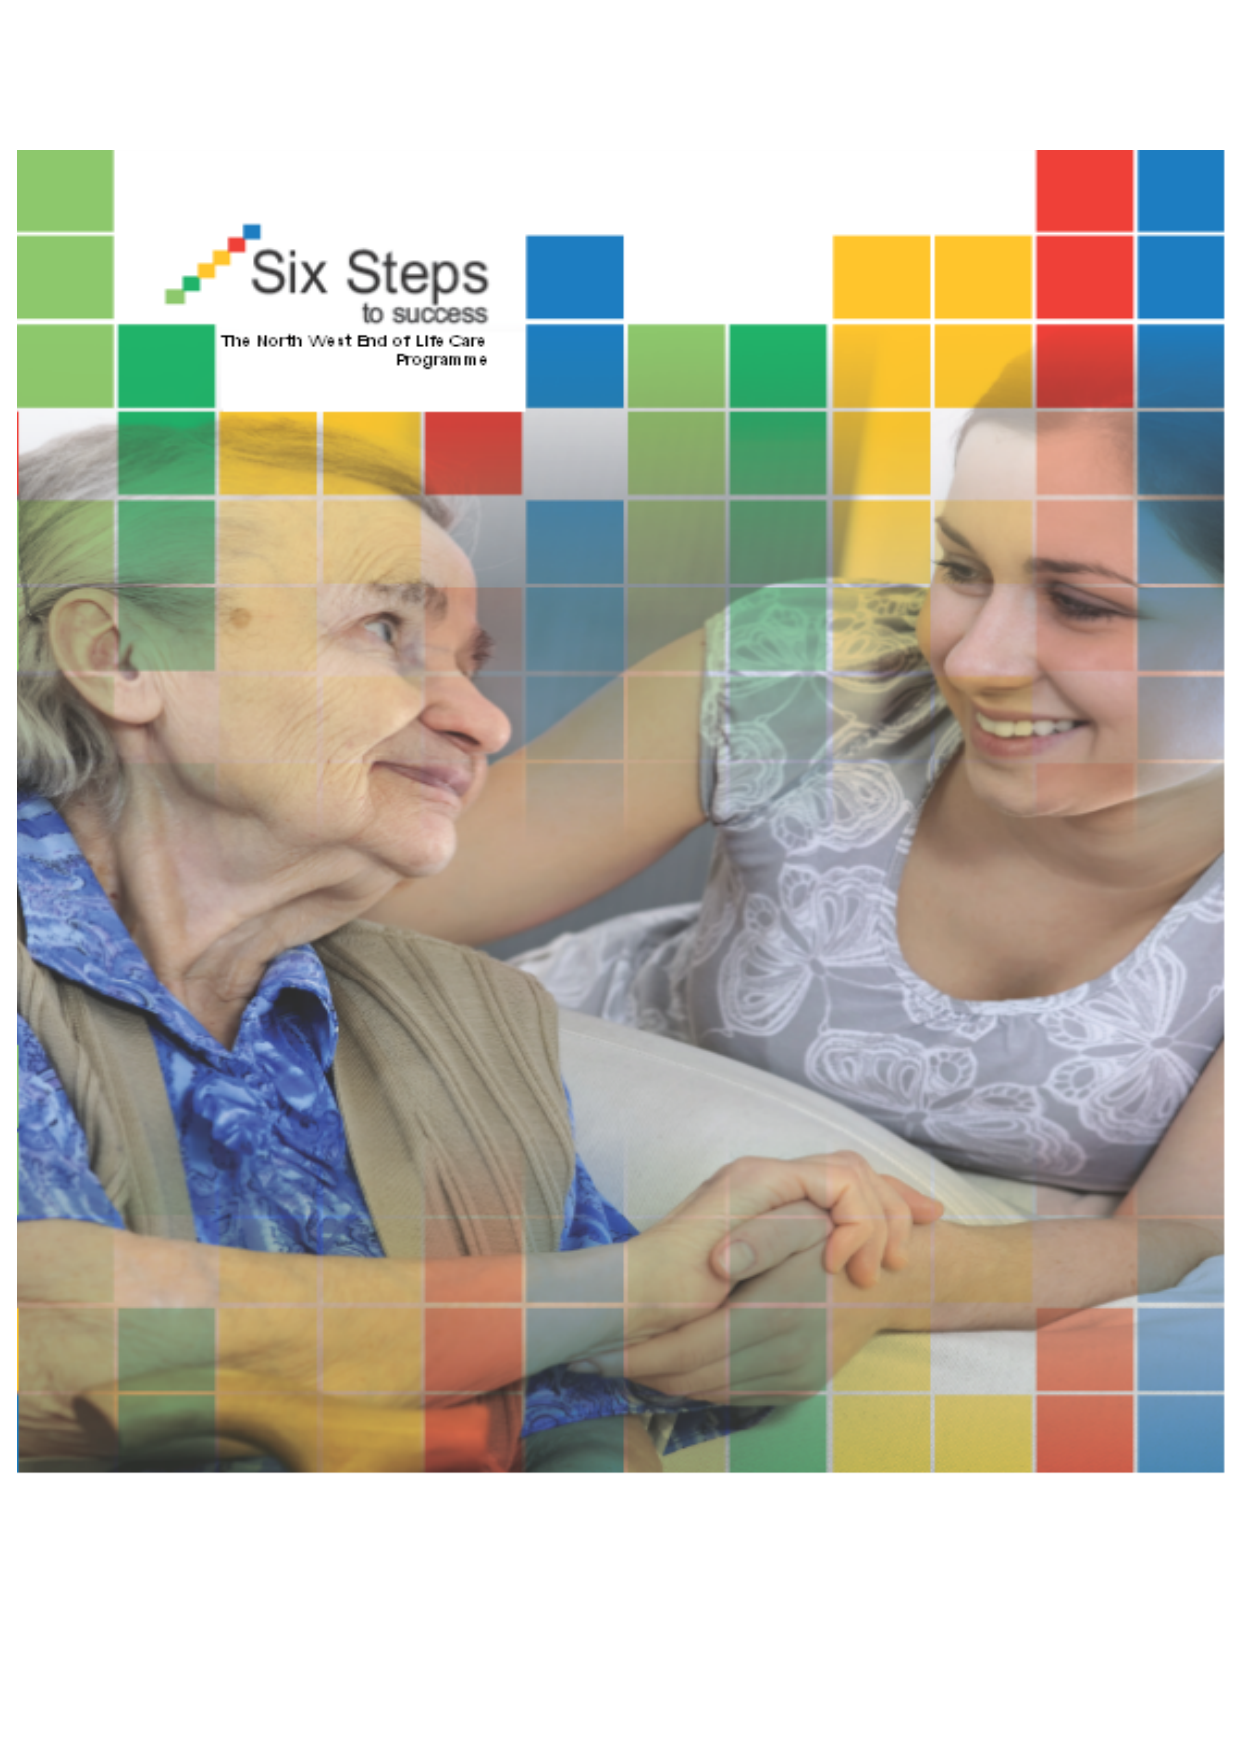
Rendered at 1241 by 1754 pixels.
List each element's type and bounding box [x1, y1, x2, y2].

picture [17, 150, 1227, 1475]
